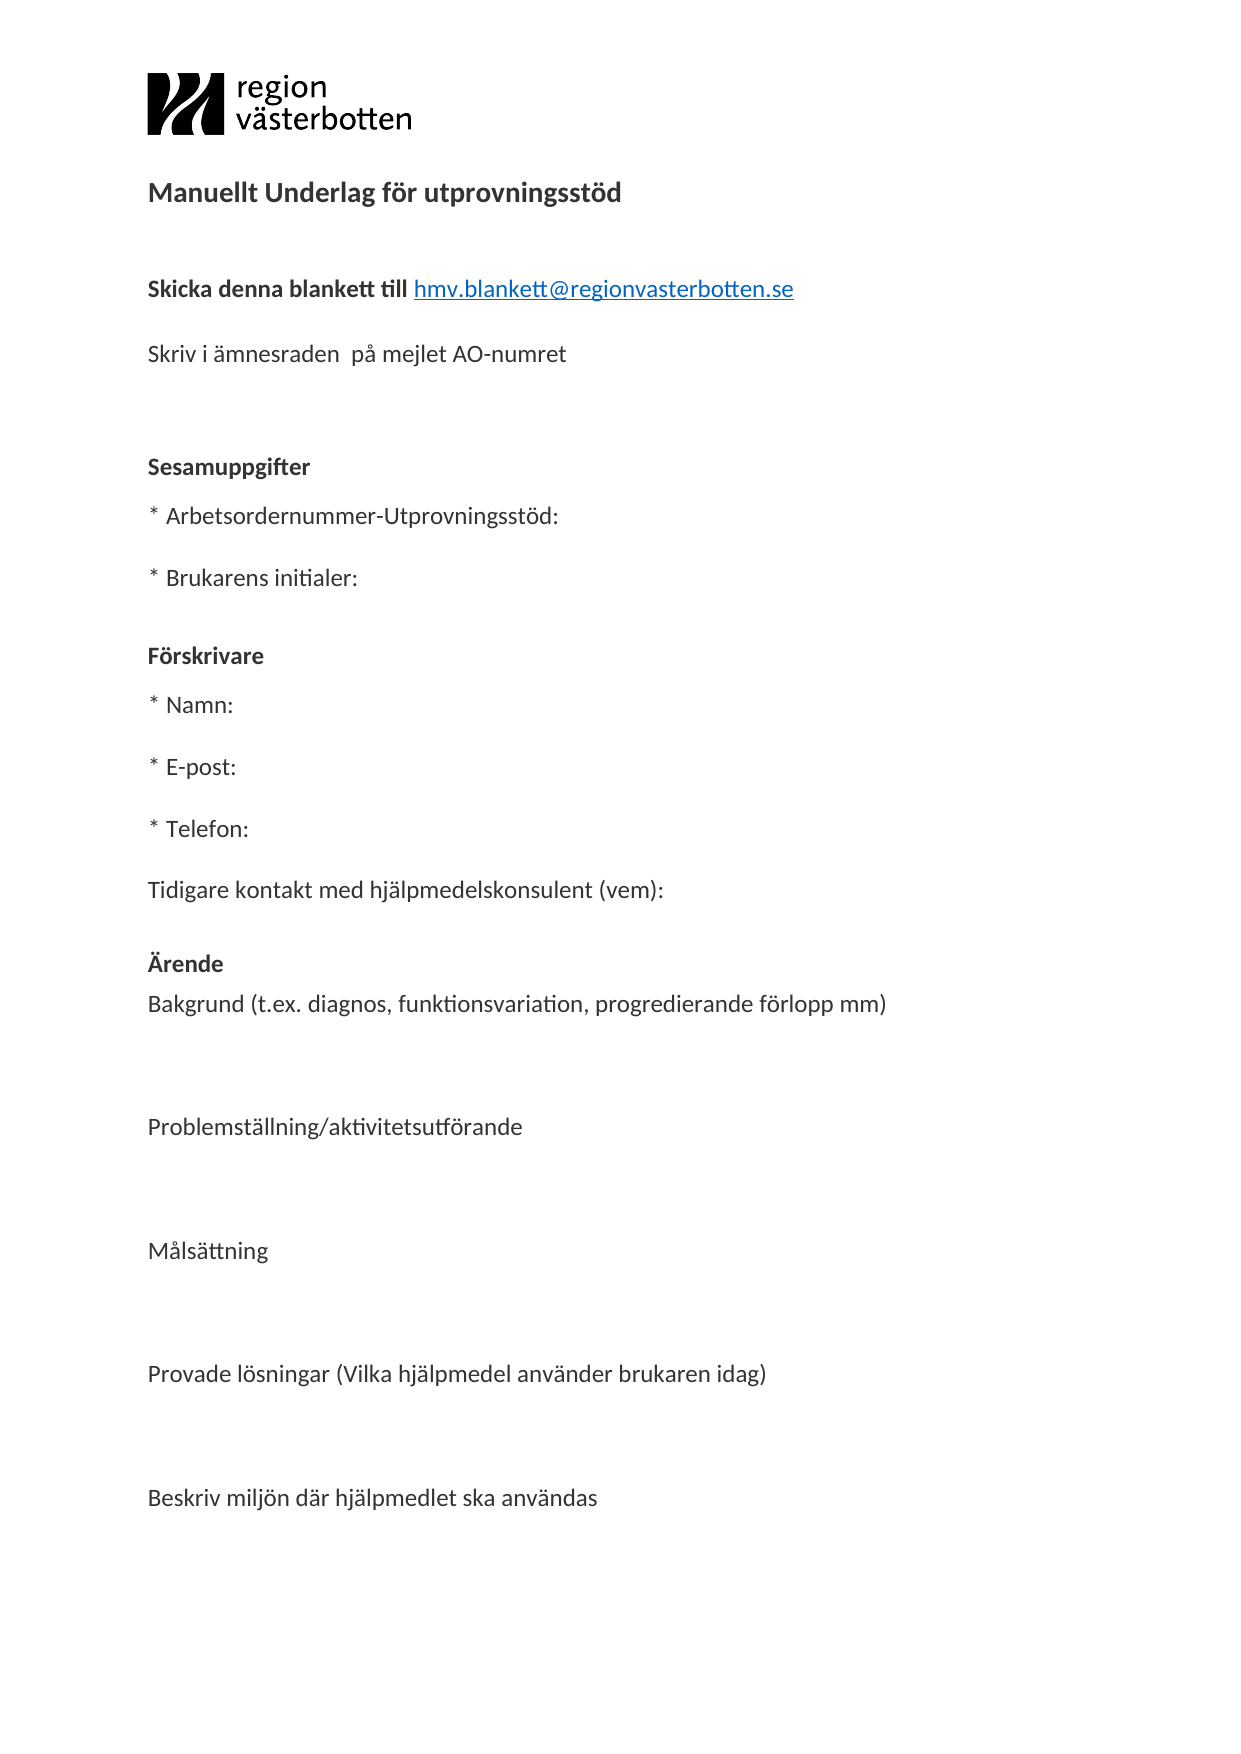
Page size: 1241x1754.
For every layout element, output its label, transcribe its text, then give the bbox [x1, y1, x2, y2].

text Ärende [148, 936, 1093, 979]
text * Arbetsordernummer-Utprovningsstöd: [148, 500, 1093, 531]
text Bakgrund (t.ex. diagnos, funktionsvariation, progredierande förlopp mm) [148, 988, 1093, 1018]
text Förskrivare [148, 624, 1093, 671]
text Beskriv miljön där hjälpmedlet ska användas [148, 1482, 1093, 1513]
text * Telefon: [148, 813, 1093, 843]
text * E-post: [148, 751, 1093, 782]
picture [147, 73, 411, 135]
text * Namn: [148, 689, 1093, 720]
text Skriv i ämnesraden på mejlet AO-numret [148, 322, 1093, 416]
text Problemställning/aktivitetsutförande [148, 1112, 1093, 1142]
text Provade lösningar (Vilka hjälpmedel använder brukaren idag) [148, 1359, 1093, 1389]
text Sesamuppgifter [148, 434, 1093, 481]
text Målsättning [148, 1235, 1093, 1266]
text * Brukarens initialer: [148, 562, 1093, 592]
text Tidigare kontakt med hjälpmedelskonsulent (vem): [148, 875, 1093, 905]
text Skicka denna blankett till hmv.blankett@regionvasterbotten.se [148, 256, 1093, 303]
